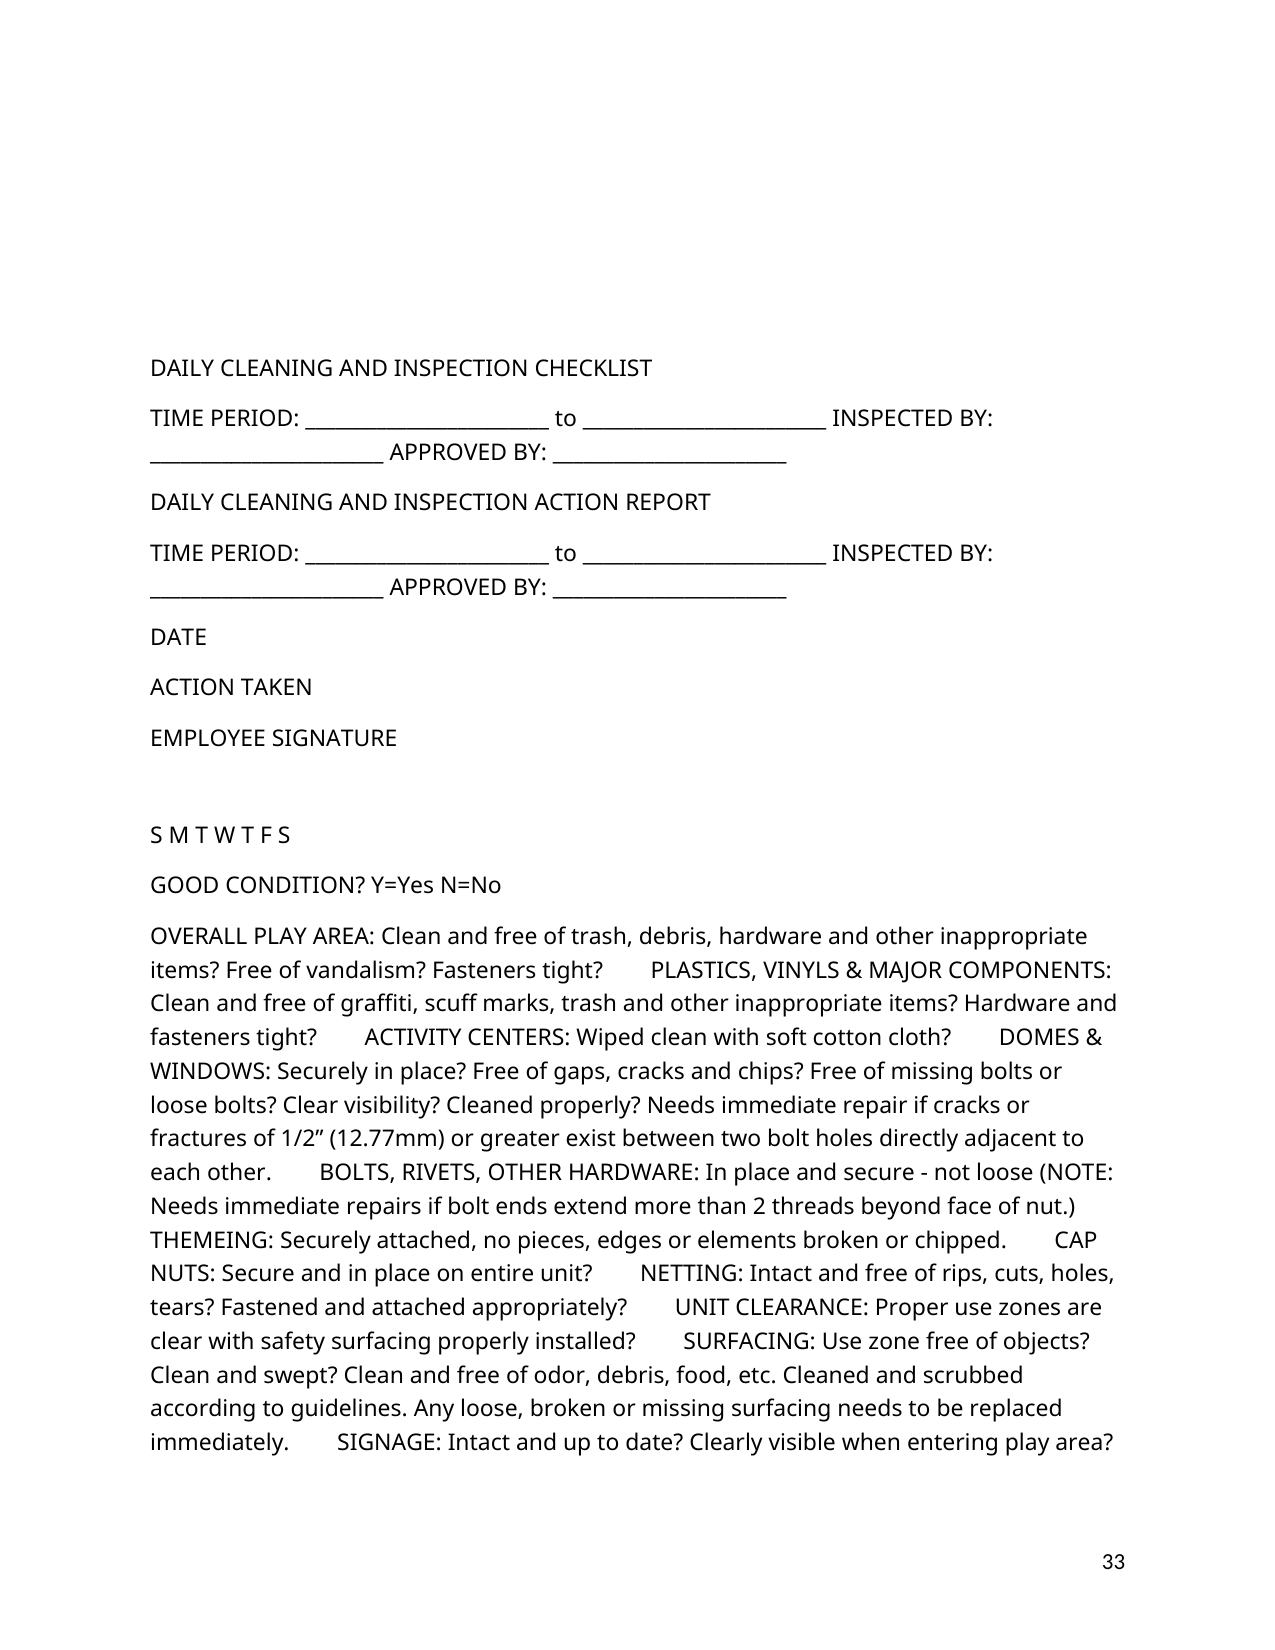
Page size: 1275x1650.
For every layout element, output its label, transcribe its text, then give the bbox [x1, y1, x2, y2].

text EMPLOYEE SIGNATURE [150, 722, 1125, 753]
text DAILY CLEANING AND INSPECTION ACTION REPORT [150, 486, 1125, 517]
text DATE [150, 621, 1125, 652]
text DAILY CLEANING AND INSPECTION CHECKLIST [150, 352, 1125, 383]
text GOOD CONDITION? Y=Yes N=No [150, 869, 1125, 901]
text TIME PERIOD: ________________________ to ________________________ INSPECTED BY: _______________________ APPROVED BY: _______________________ [150, 402, 1125, 467]
text TIME PERIOD: ________________________ to ________________________ INSPECTED BY: _______________________ APPROVED BY: _______________________ [150, 537, 1125, 602]
text S M T W T F S [150, 819, 1125, 850]
text OVERALL PLAY AREA: Clean and free of trash, debris, hardware and other inappropriate items? Free of vandalism? Fasteners tight? PLASTICS, VINYLS & MAJOR COMPONENTS: Clean and free of graffiti, scuff marks, trash and other inappropriate items? Hardware and fasteners tight? ACTIVITY CENTERS: Wiped clean with soft cotton cloth? DOMES & WINDOWS: Securely in place? Free of gaps, cracks and chips? Free of missing bolts or loose bolts? Clear visibility? Cleaned properly? Needs immediate repair if cracks or fractures of 1/2” (12.77mm) or greater exist between two bolt holes directly adjacent to each other. BOLTS, RIVETS, OTHER HARDWARE: In place and secure - not loose (NOTE: Needs immediate repairs if bolt ends extend more than 2 threads beyond face of nut.) THEMEING: Securely attached, no pieces, edges or elements broken or chipped. CAP NUTS: Secure and in place on entire unit? NETTING: Intact and free of rips, cuts, holes, tears? Fastened and attached appropriately? UNIT CLEARANCE: Proper use zones are clear with safety surfacing properly installed? SURFACING: Use zone free of objects? Clean and swept? Clean and free of odor, debris, food, etc. Cleaned and scrubbed according to guidelines. Any loose, broken or missing surfacing needs to be replaced immediately. SIGNAGE: Intact and up to date? Clearly visible when entering play area? [150, 920, 1125, 1457]
text ACTION TAKEN [150, 671, 1125, 702]
